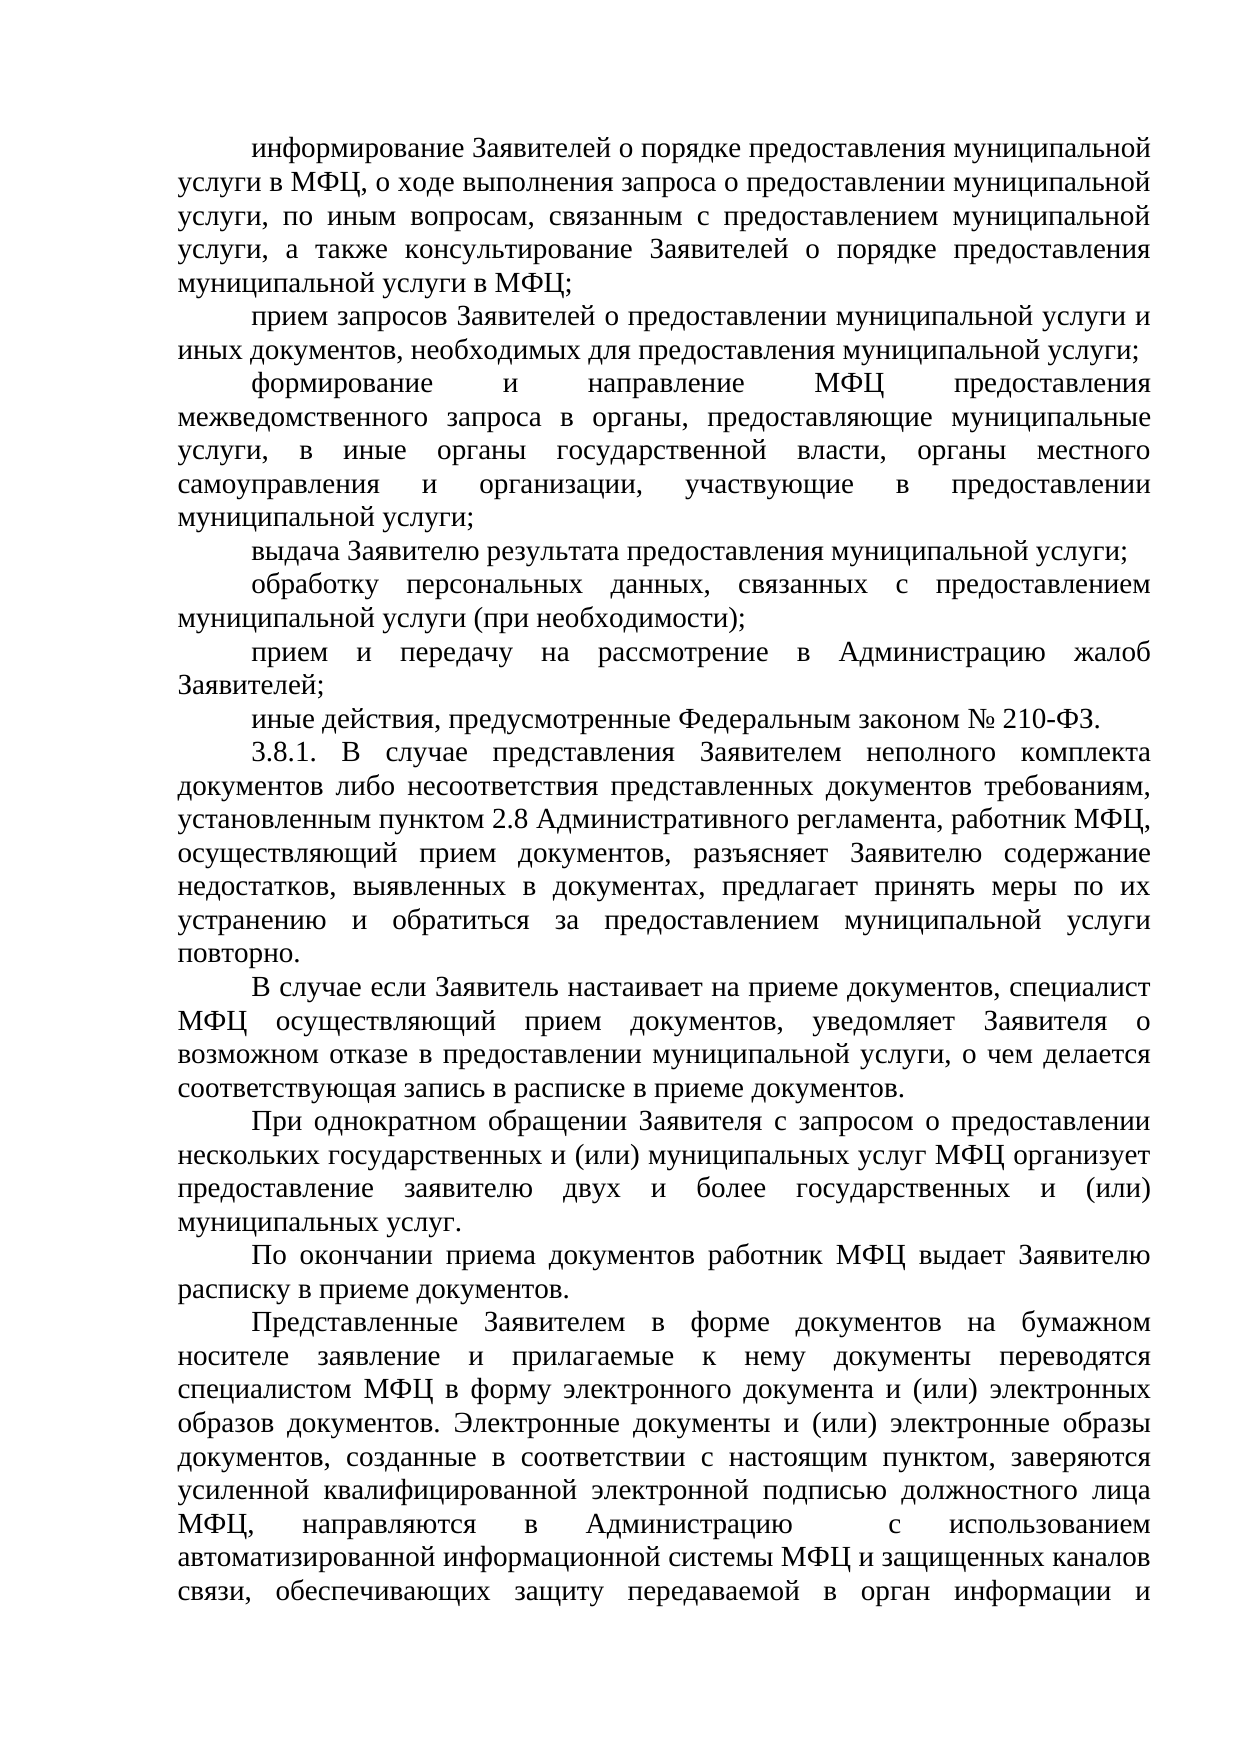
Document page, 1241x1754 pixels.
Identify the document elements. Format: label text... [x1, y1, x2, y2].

text прием запросов Заявителей о предоставлении муниципальной услуги и иных документов, необходимых для предоставления муниципальной услуги; [177, 298, 1152, 365]
text выдача Заявителю результата предоставления муниципальной услуги; [177, 533, 1152, 567]
text информирование Заявителей о порядке предоставления муниципальной услуги в МФЦ, о ходе выполнения запроса о предоставлении муниципальной услуги, по иным вопросам, связанным с предоставлением муниципальной услуги, а также консультирование Заявителей о порядке предоставления муниципальной услуги в МФЦ; [177, 131, 1152, 298]
text формирование и направление МФЦ предоставления межведомственного запроса в органы, предоставляющие муниципальные услуги, в иные органы государственной власти, органы местного самоуправления и организации, участвующие в предоставлении муниципальной услуги; [177, 365, 1152, 533]
text При однократном обращении Заявителя с запросом о предоставлении нескольких государственных и (или) муниципальных услуг МФЦ организует предоставление заявителю двух и более государственных и (или) муниципальных услуг. [177, 1103, 1152, 1237]
text В случае если Заявитель настаивает на приеме документов, специалист МФЦ осуществляющий прием документов, уведомляет Заявителя о возможном отказе в предоставлении муниципальной услуги, о чем делается соответствующая запись в расписке в приеме документов. [177, 969, 1152, 1103]
text По окончании приема документов работник МФЦ выдает Заявителю расписку в приеме документов. [177, 1237, 1152, 1304]
text прием и передачу на рассмотрение в Администрацию жалоб Заявителей; [177, 634, 1152, 701]
text обработку персональных данных, связанных с предоставлением муниципальной услуги (при необходимости); [177, 567, 1152, 634]
text 3.8.1. В случае представления Заявителем неполного комплекта документов либо несоответствия представленных документов требованиям, установленным пунктом 2.8 Административного регламента, работник МФЦ, осуществляющий прием документов, разъясняет Заявителю содержание недостатков, выявленных в документах, предлагает принять меры по их устранению и обратиться за предоставлением муниципальной услуги повторно. [177, 734, 1152, 969]
text иные действия, предусмотренные Федеральным законом № 210-ФЗ. [177, 701, 1152, 734]
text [177, 1304, 1152, 1606]
